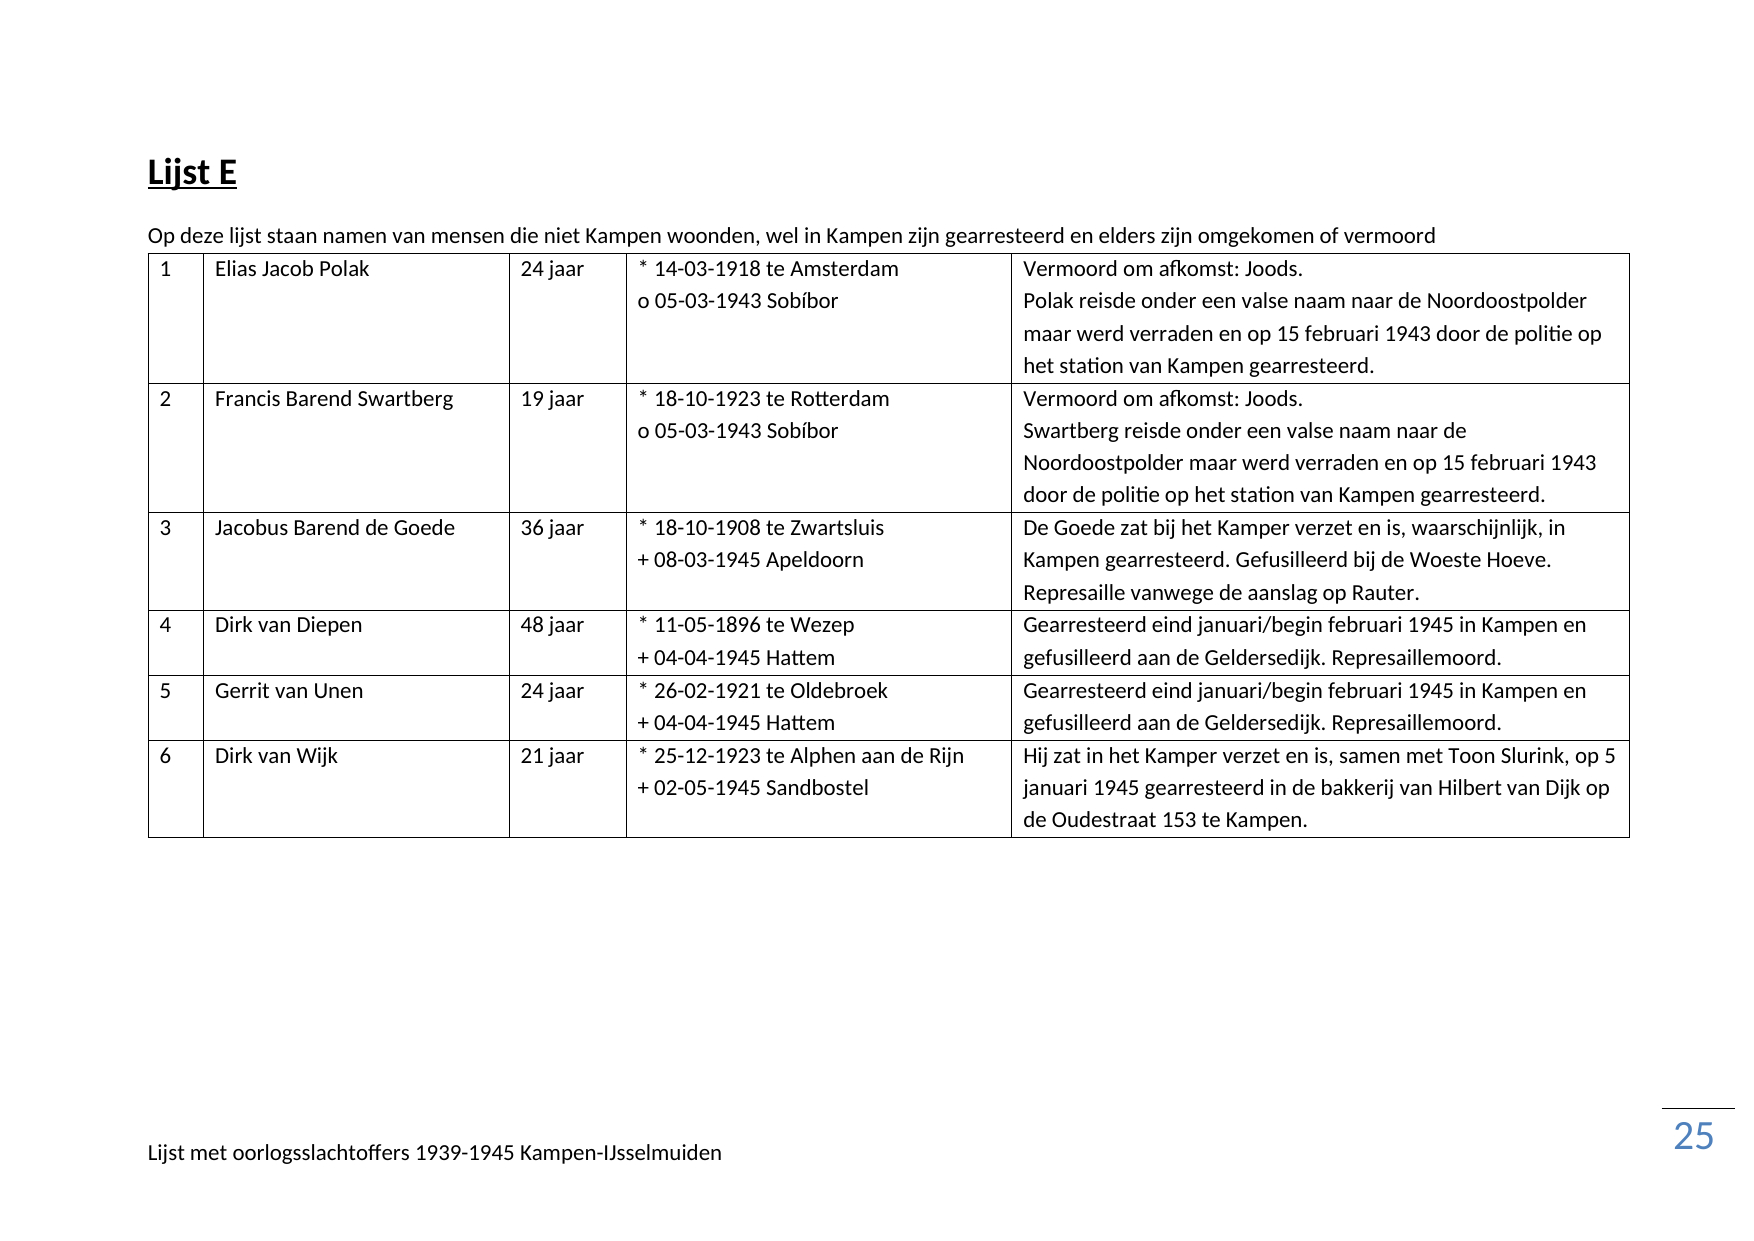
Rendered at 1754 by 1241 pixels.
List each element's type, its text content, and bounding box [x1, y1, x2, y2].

text Lijst E [148, 148, 1606, 193]
table_header * 14-03-1918 te Amsterdam o 05-03-1943 Sobíbor [627, 254, 1011, 383]
table_cell 24 jaar [510, 676, 626, 740]
table_cell * 11-05-1896 te Wezep + 04-04-1945 Hattem [627, 611, 1011, 675]
table_cell 36 jaar [510, 513, 626, 609]
table_header 24 jaar [510, 254, 626, 383]
table_cell * 25-12-1923 te Alphen aan de Rijn + 02-05-1945 Sandbostel [627, 741, 1011, 837]
table_cell 19 jaar [510, 384, 626, 512]
table_cell * 18-10-1908 te Zwartsluis + 08-03-1945 Apeldoorn [627, 513, 1011, 609]
table_cell 2 [149, 384, 203, 512]
table_cell 48 jaar [510, 611, 626, 675]
table_cell 5 [149, 676, 203, 740]
table_cell Gerrit van Unen [204, 676, 509, 740]
table_cell Dirk van Diepen [204, 611, 509, 675]
table_cell Gearresteerd eind januari/begin februari 1945 in Kampen en gefusilleerd aan de Geldersedijk. Represaillemoord. [1012, 676, 1629, 740]
table_cell 21 jaar [510, 741, 626, 837]
table_cell * 18-10-1923 te Rotterdam o 05-03-1943 Sobíbor [627, 384, 1011, 512]
table_cell Francis Barend Swartberg [204, 384, 509, 512]
table_cell 3 [149, 513, 203, 609]
table_cell Dirk van Wijk [204, 741, 509, 837]
table_cell Jacobus Barend de Goede [204, 513, 509, 609]
table_cell 6 [149, 741, 203, 837]
table_cell 4 [149, 611, 203, 675]
table_header Elias Jacob Polak [204, 254, 509, 383]
table_header Vermoord om afkomst: Joods. Polak reisde onder een valse naam naar de Noordoostpolder maar werd verraden en op 15 februari 1943 door de politie op het station van Kampen gearresteerd. [1012, 254, 1629, 383]
table_cell * 26-02-1921 te Oldebroek + 04-04-1945 Hattem [627, 676, 1011, 740]
table_cell Gearresteerd eind januari/begin februari 1945 in Kampen en gefusilleerd aan de Geldersedijk. Represaillemoord. [1012, 611, 1629, 675]
text Op deze lijst staan namen van mensen die niet Kampen woonden, wel in Kampen zijn gearresteerd en elders zijn omgekomen of vermoord [148, 221, 1606, 249]
table_header 1 [149, 254, 203, 383]
table_cell Vermoord om afkomst: Joods. Swartberg reisde onder een valse naam naar de Noordoostpolder maar werd verraden en op 15 februari 1943 door de politie op het station van Kampen gearresteerd. [1012, 384, 1629, 512]
table_cell Hij zat in het Kamper verzet en is, samen met Toon Slurink, op 5 januari 1945 gearresteerd in de bakkerij van Hilbert van Dijk op de Oudestraat 153 te Kampen. [1012, 741, 1629, 837]
table_cell De Goede zat bij het Kamper verzet en is, waarschijnlijk, in Kampen gearresteerd. Gefusilleerd bij de Woeste Hoeve. Represaille vanwege de aanslag op Rauter. [1012, 513, 1629, 609]
